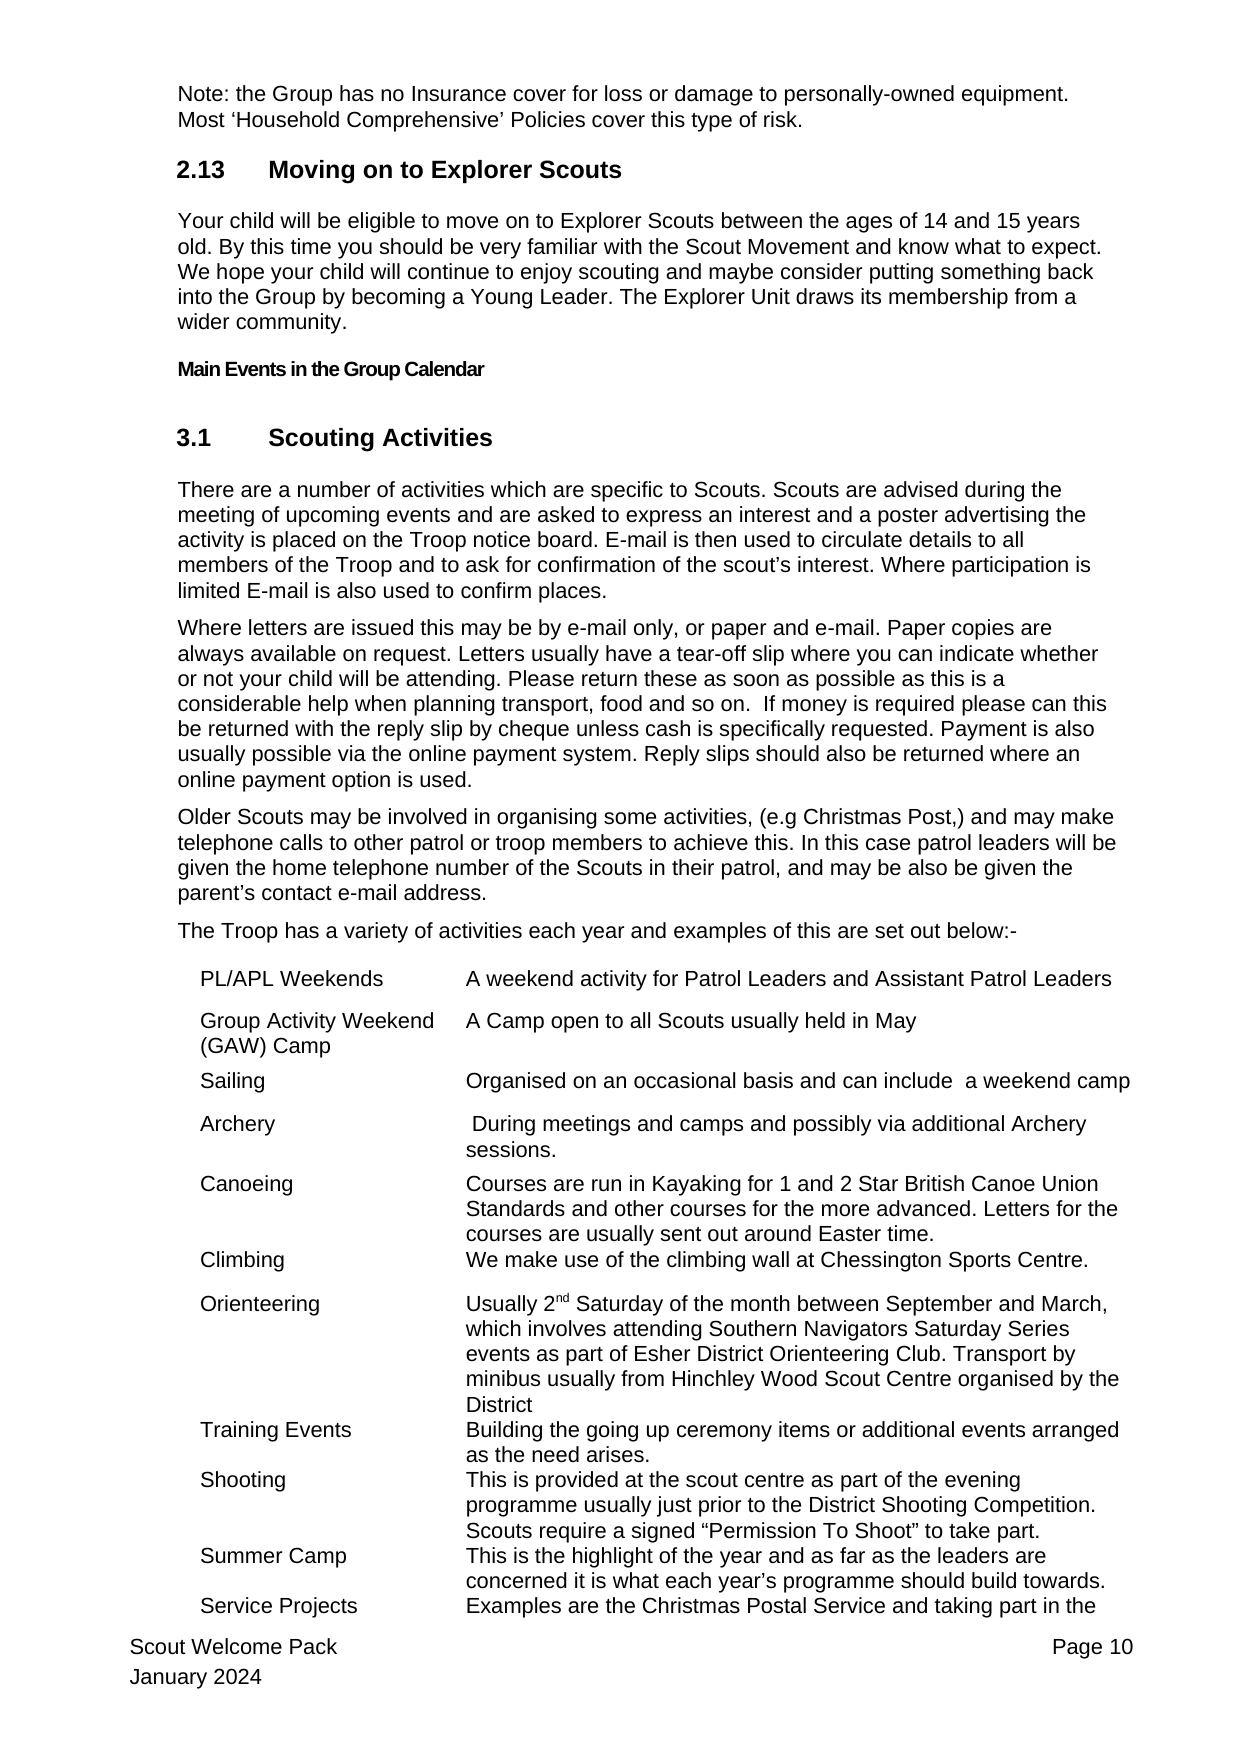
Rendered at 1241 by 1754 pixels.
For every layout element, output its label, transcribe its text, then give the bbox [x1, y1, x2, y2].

subtitle Moving on to Explorer Scouts [176, 154, 1122, 183]
table_cell Courses are run in Kayaking for 1 and 2 Star British Canoe Union Standards and other courses for the more advanced. Letters for the courses are usually sent out around Easter time. [454, 1171, 1148, 1247]
table_cell Archery [189, 1111, 454, 1171]
table_cell Summer Camp [189, 1543, 454, 1593]
subtitle Main Events in the Group Calendar [0, 357, 1122, 398]
table_cell Usually 2nd Saturday of the month between September and March, which involves attending Southern Navigators Saturday Series events as part of Esher District Orienteering Club. Transport by minibus usually from Hinchley Wood Scout Centre organised by the District [454, 1291, 1148, 1417]
table_cell Organised on an occasional basis and can include a weekend camp [454, 1068, 1148, 1111]
table_cell Orienteering [189, 1291, 454, 1417]
table_cell During meetings and camps and possibly via additional Archery sessions. [454, 1111, 1148, 1171]
text Where letters are issued this may be by e-mail only, or paper and e-mail. Paper copies are always available on request. Letters usually have a tear-off slip where you can indicate whether or not your child will be attending. Please return these as soon as possible as this is a considerable help when planning transport, food and so on. If money is required please can this be returned with the reply slip by cheque unless cash is specifically requested. Payment is also usually possible via the online payment system. Reply slips should also be returned where an online payment option is used. [177, 615, 1122, 792]
text The Troop has a variety of activities each year and examples of this are set out below:- [177, 918, 1122, 943]
text Your child will be eligible to move on to Explorer Scouts between the ages of 14 and 15 years old. By this time you should be very familiar with the Scout Movement and know what to expect. We hope your child will continue to enjoy scouting and maybe consider putting something back into the Group by becoming a Young Leader. The Explorer Unit draws its membership from a wider community. [177, 208, 1122, 334]
table_cell Shooting [189, 1467, 454, 1543]
table_cell Training Events [189, 1417, 454, 1467]
subtitle Scouting Activities [176, 423, 1122, 452]
table_header PL/APL Weekends [189, 966, 454, 1008]
table_cell A Camp open to all Scouts usually held in May [454, 1008, 1148, 1067]
text There are a number of activities which are specific to Scouts. Scouts are advised during the meeting of upcoming events and are asked to express an interest and a poster advertising the activity is placed on the Troop notice board. E-mail is then used to circulate details to all members of the Troop and to ask for confirmation of the scout’s interest. Where participation is limited E-mail is also used to confirm places. [177, 477, 1122, 603]
table_cell Canoeing [189, 1171, 454, 1247]
table_cell This is the highlight of the year and as far as the leaders are concerned it is what each year’s programme should build towards. [454, 1543, 1148, 1593]
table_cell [454, 1593, 1148, 1618]
table_cell Service Projects [189, 1593, 454, 1618]
table_cell Group Activity Weekend (GAW) Camp [189, 1008, 454, 1067]
table_header A weekend activity for Patrol Leaders and Assistant Patrol Leaders [454, 966, 1148, 1008]
table_cell Climbing [189, 1247, 454, 1291]
text Note: the Group has no Insurance cover for loss or damage to personally-owned equipment. Most ‘Household Comprehensive’ Policies cover this type of risk. [177, 81, 1122, 132]
table_cell Building the going up ceremony items or additional events arranged as the need arises. [454, 1417, 1148, 1467]
table_cell Sailing [189, 1068, 454, 1111]
table_cell This is provided at the scout centre as part of the evening programme usually just prior to the District Shooting Competition. Scouts require a signed “Permission To Shoot” to take part. [454, 1467, 1148, 1543]
table_cell We make use of the climbing wall at Chessington Sports Centre. [454, 1247, 1148, 1291]
text Older Scouts may be involved in organising some activities, (e.g Christmas Post,) and may make telephone calls to other patrol or troop members to achieve this. In this case patrol leaders will be given the home telephone number of the Scouts in their patrol, and may be also be given the parent’s contact e-mail address. [177, 804, 1122, 905]
